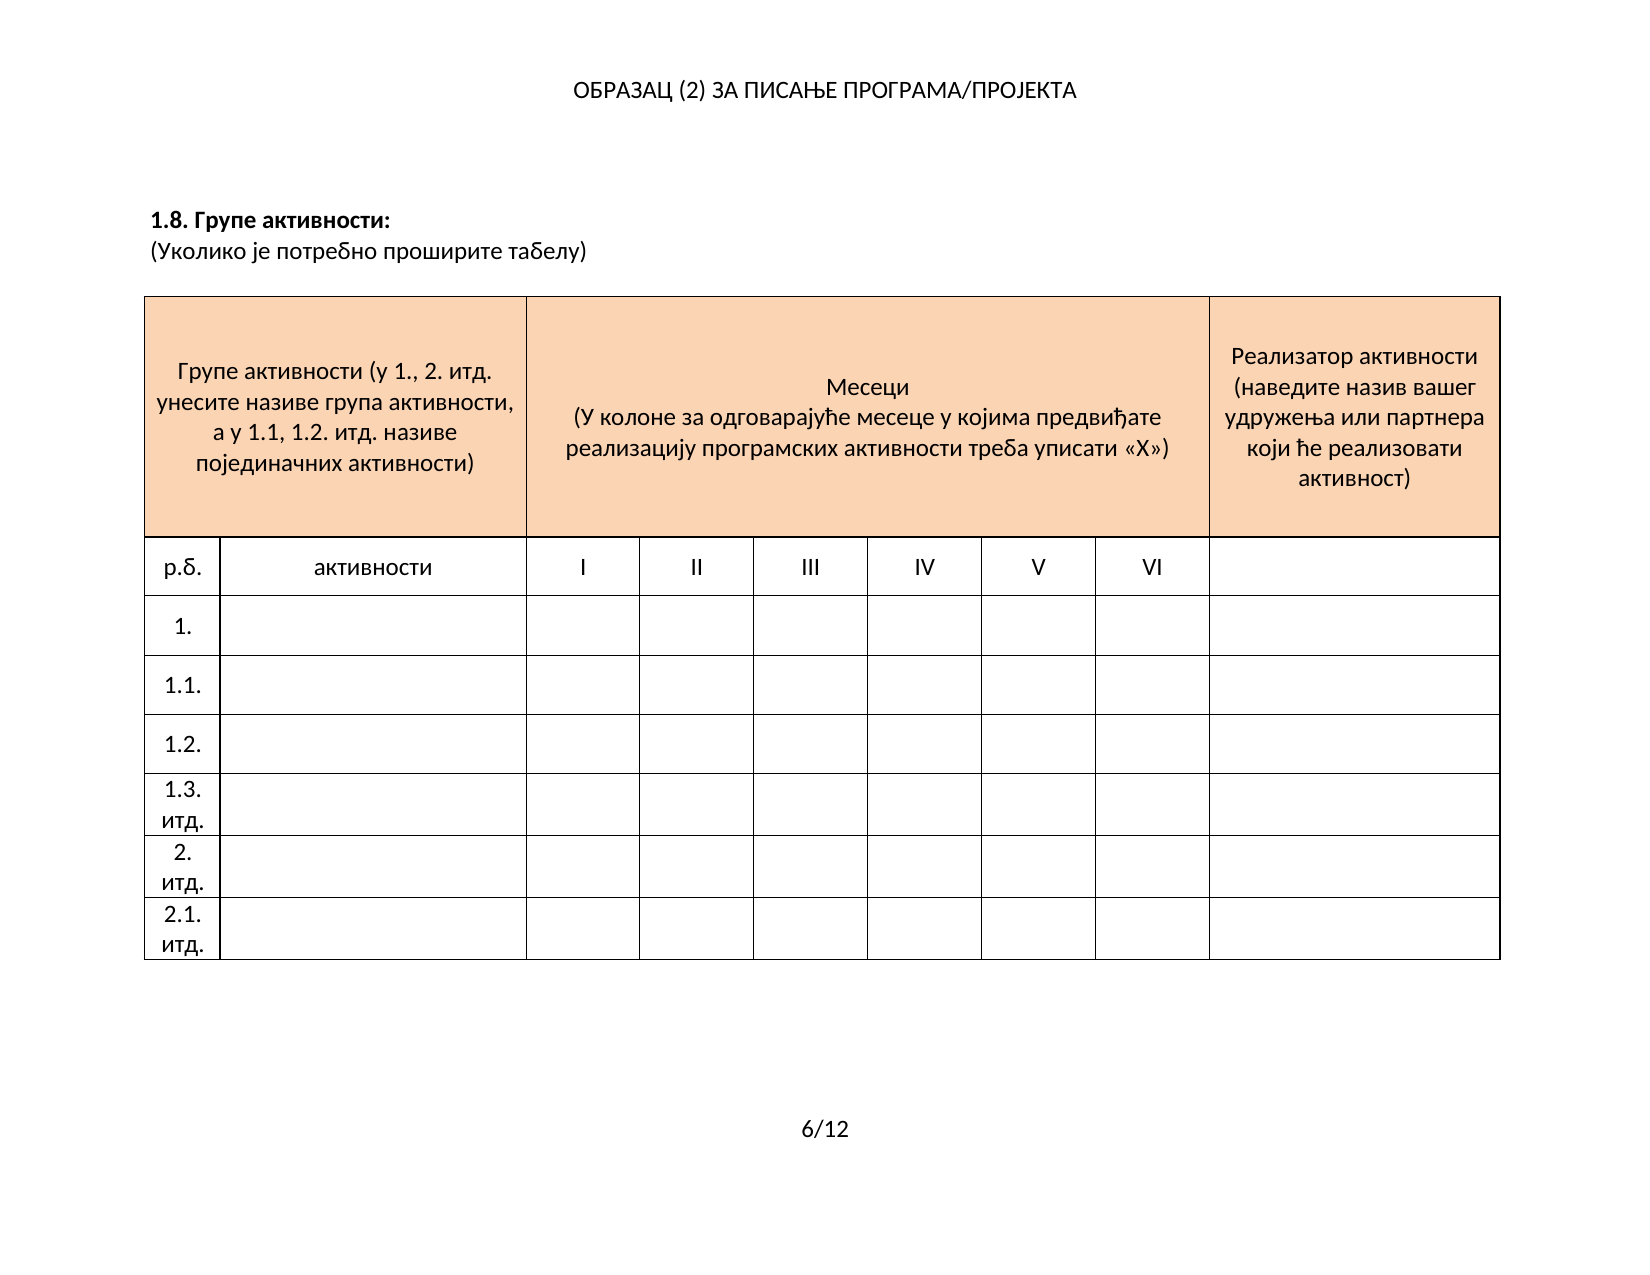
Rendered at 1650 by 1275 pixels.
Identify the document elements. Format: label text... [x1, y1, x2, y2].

table_cell [640, 596, 753, 654]
table_cell [1096, 898, 1209, 959]
table_cell [868, 715, 981, 773]
text (Уколико је потребно проширите табелу) [150, 235, 1500, 265]
table_cell р.б. [145, 538, 219, 595]
table_cell [640, 656, 753, 713]
table_cell [982, 715, 1095, 773]
table_cell [1096, 774, 1209, 835]
table_cell [1096, 836, 1209, 897]
table_cell [982, 656, 1095, 713]
table_cell 1.3. итд. [145, 774, 219, 835]
table_cell [868, 836, 981, 897]
table_cell [1210, 538, 1499, 595]
table_cell 2. итд. [145, 836, 219, 897]
table_cell [640, 774, 753, 835]
table_cell [1210, 836, 1499, 897]
table_cell I [527, 538, 639, 595]
table_cell [1096, 596, 1209, 654]
table_cell [527, 656, 639, 713]
table_cell [1096, 715, 1209, 773]
table_cell [221, 836, 526, 897]
table_cell [982, 596, 1095, 654]
table_cell активности [221, 538, 526, 595]
table_cell [1210, 774, 1499, 835]
table_cell [868, 898, 981, 959]
table_cell [527, 715, 639, 773]
table_cell [754, 596, 867, 654]
table_cell [221, 596, 526, 654]
table_cell [1210, 898, 1499, 959]
table_cell [221, 774, 526, 835]
table_cell IV [868, 538, 981, 595]
table_cell [1210, 596, 1499, 654]
table_cell [982, 836, 1095, 897]
table_cell II [640, 538, 753, 595]
table_cell [221, 715, 526, 773]
table_cell [1210, 656, 1499, 713]
table_cell [527, 774, 639, 835]
table_cell [640, 836, 753, 897]
table_cell [527, 836, 639, 897]
table_cell 1.1. [145, 656, 219, 713]
table_cell [221, 656, 526, 713]
table_cell [527, 898, 639, 959]
table_cell [1096, 656, 1209, 713]
table_cell 1.2. [145, 715, 219, 773]
table_cell 2.1. итд. [145, 898, 219, 959]
table_cell [868, 656, 981, 713]
table_cell [640, 715, 753, 773]
table_header Групе активности (у 1., 2. итд. унесите називе група активности, а у 1.1, 1.2. итд. називе појединачних активности) [145, 297, 526, 536]
table_cell [754, 774, 867, 835]
table_cell [754, 898, 867, 959]
table_cell [640, 898, 753, 959]
table_cell [1210, 715, 1499, 773]
table_cell III [754, 538, 867, 595]
table_cell VI [1096, 538, 1209, 595]
table_cell [982, 898, 1095, 959]
table_cell [754, 715, 867, 773]
table_header Реализатор активности (наведите назив вашег удружења или партнера који ће реализовати активност) [1210, 297, 1499, 536]
table_cell [754, 656, 867, 713]
table_cell [982, 774, 1095, 835]
table_cell [754, 836, 867, 897]
table_cell [527, 596, 639, 654]
table_cell [868, 774, 981, 835]
table_header Месеци (У колоне за одговарајуће месеце у којима предвиђате реализацију програмских активности треба уписати «Х») [527, 297, 1209, 536]
table_cell 1. [145, 596, 219, 654]
table_cell [868, 596, 981, 654]
table_cell V [982, 538, 1095, 595]
text 1.8. Групе активности: [150, 204, 1500, 235]
table_cell [221, 898, 526, 959]
